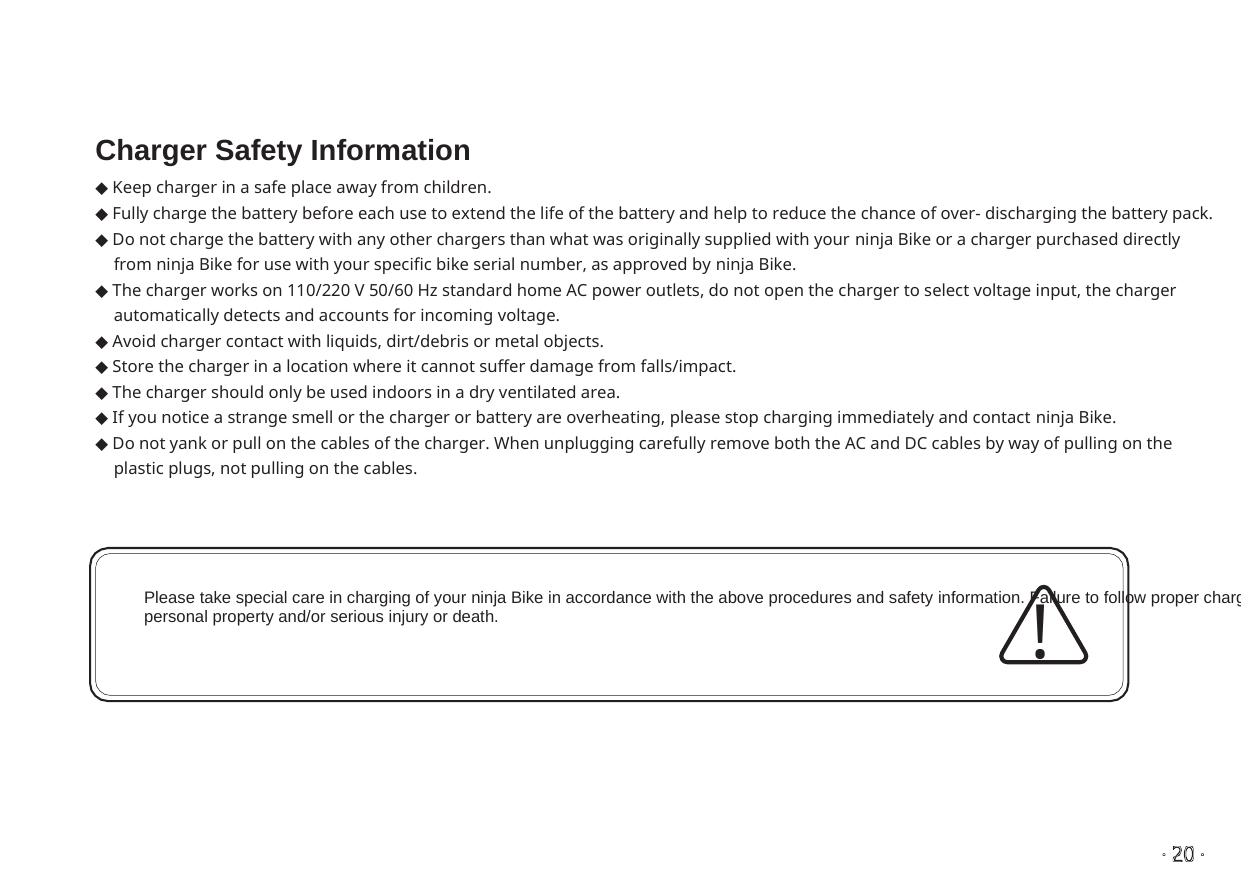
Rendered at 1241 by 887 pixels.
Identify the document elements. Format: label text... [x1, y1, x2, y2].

text ◆ Avoid charger contact with liquids, dirt/debris or metal objects. [95, 329, 1215, 352]
text ◆ The charger works on 110/220 V 50/60 Hz standard home AC power outlets, do not open the charger to select voltage input, the charger [95, 278, 1215, 301]
text ◆ The charger should only be used indoors in a dry ventilated area. [95, 380, 1215, 403]
text ◆ Do not yank or pull on the cables of the charger. When unplugging carefully remove both the AC and DC cables by way of pulling on the [95, 431, 1215, 454]
text ◆ If you notice a strange smell or the charger or battery are overheating, please stop charging immediately and contact ninja Bike. [95, 406, 1215, 428]
text from ninja Bike for use with your specific bike serial number, as approved by ninja Bike. [113, 253, 1215, 275]
picture [1172, 846, 1194, 862]
text ◆ Fully charge the battery before each use to extend the life of the battery and help to reduce the chance of over- discharging the battery pack. [95, 201, 1215, 224]
subtitle Charger Safety Information [95, 133, 1215, 166]
text automatically detects and accounts for incoming voltage. [113, 304, 1215, 326]
text ◆ Keep charger in a safe place away from children. [95, 176, 1215, 199]
text plastic plugs, not pulling on the cables. [113, 457, 1215, 479]
text ◆ Do not charge the battery with any other chargers than what was originally supplied with your ninja Bike or a charger purchased directly [95, 227, 1215, 250]
text ◆ Store the charger in a location where it cannot suffer damage from falls/impact. [95, 355, 1215, 377]
